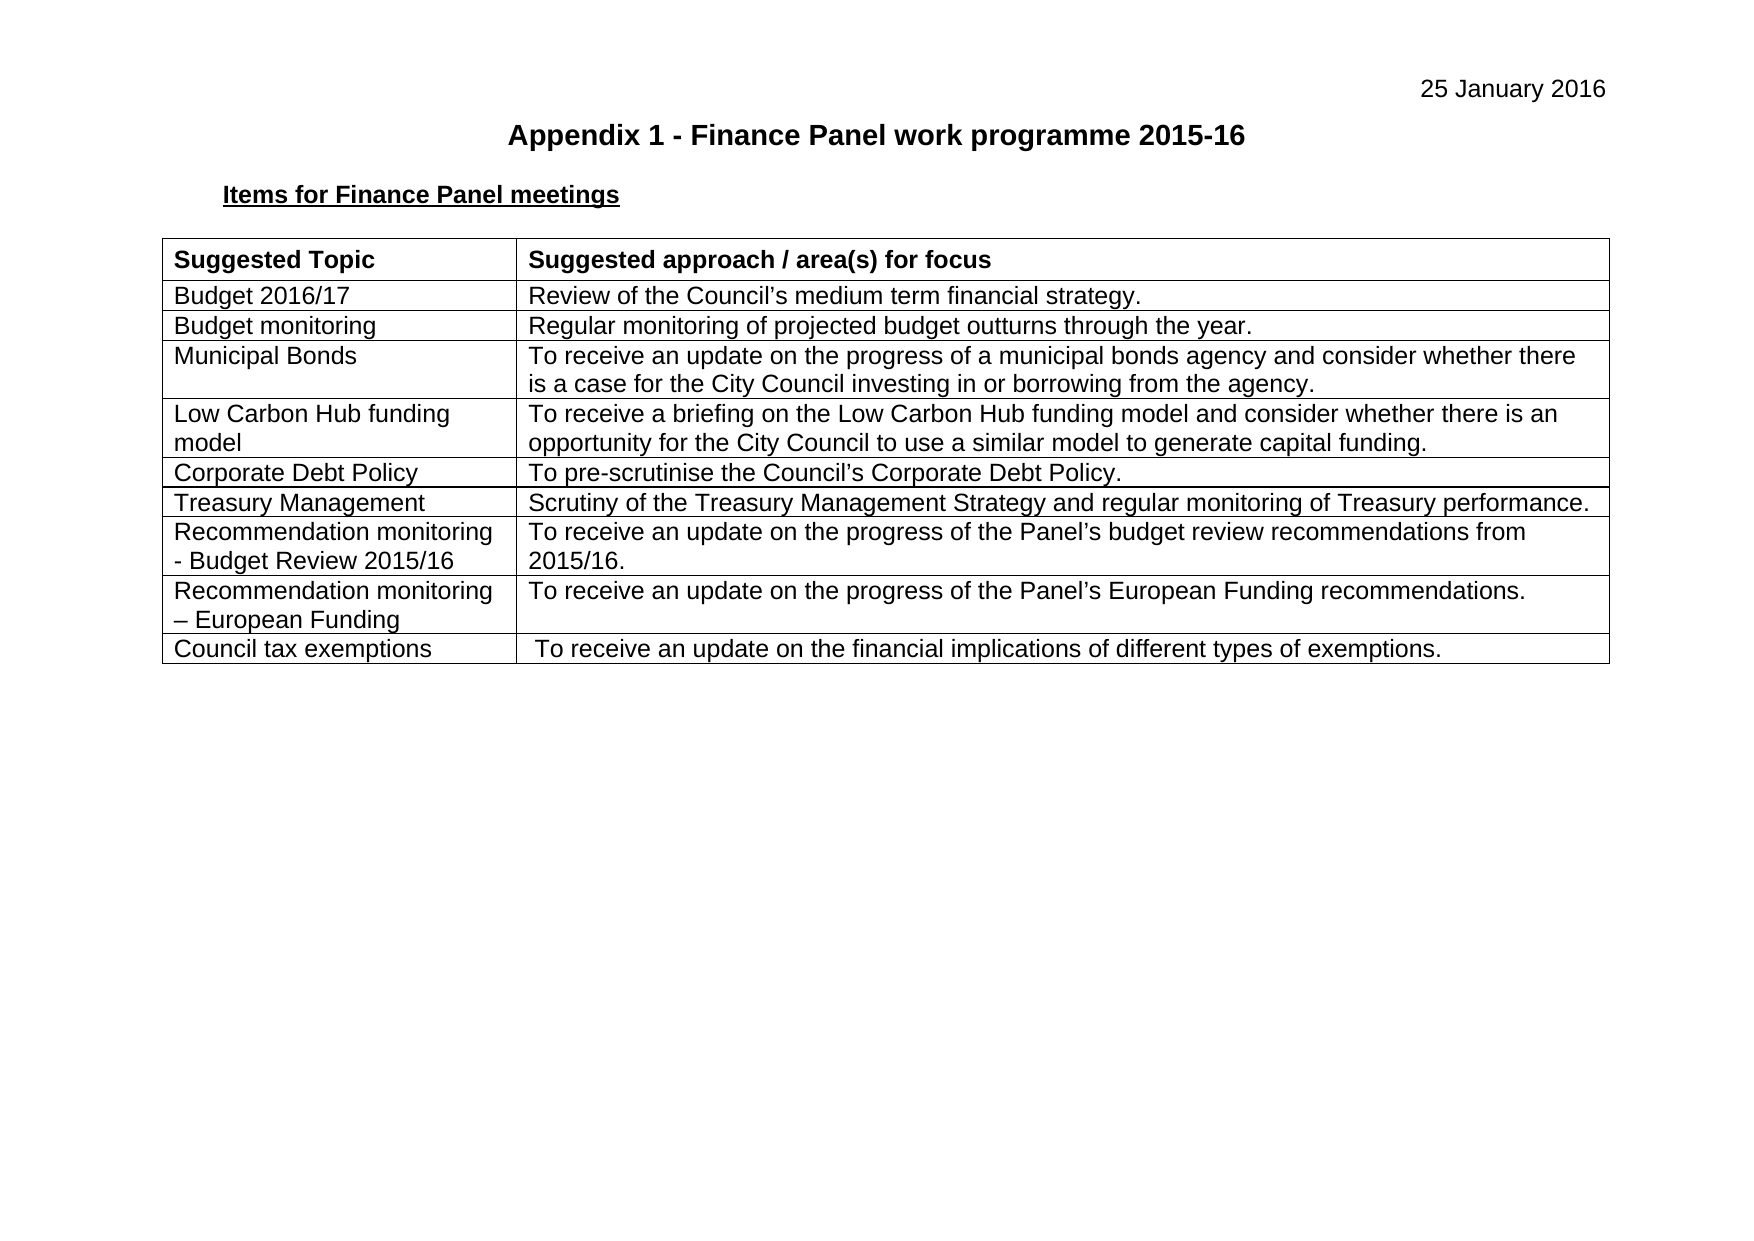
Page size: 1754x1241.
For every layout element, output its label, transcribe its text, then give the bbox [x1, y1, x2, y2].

text Items for Finance Panel meetings [223, 180, 1606, 209]
table_cell Treasury Management [163, 488, 516, 516]
table_cell Low Carbon Hub funding model [163, 399, 516, 457]
table_cell To receive an update on the progress of the Panel’s European Funding recommendations. [517, 576, 1609, 633]
table_cell Regular monitoring of projected budget outturns through the year. [517, 311, 1609, 339]
table_cell Recommendation monitoring – European Funding [163, 576, 516, 633]
table_cell To pre-scrutinise the Council’s Corporate Debt Policy. [517, 458, 1609, 486]
table_header Suggested Topic [163, 239, 516, 280]
text Appendix 1 - Finance Panel work programme 2015-16 [148, 118, 1606, 152]
table_cell Budget 2016/17 [163, 281, 516, 310]
table_cell To receive a briefing on the Low Carbon Hub funding model and consider whether there is an opportunity for the City Council to use a similar model to generate capital funding. [517, 399, 1609, 457]
table_cell To receive an update on the progress of the Panel’s budget review recommendations from 2015/16. [517, 517, 1609, 575]
table_cell Municipal Bonds [163, 341, 516, 398]
table_cell To receive an update on the progress of a municipal bonds agency and consider whether there is a case for the City Council investing in or borrowing from the agency. [517, 341, 1609, 398]
table_header Suggested approach / area(s) for focus [517, 239, 1609, 280]
table_cell Budget monitoring [163, 311, 516, 339]
table_cell Recommendation monitoring - Budget Review 2015/16 [163, 517, 516, 575]
table_cell To receive an update on the financial implications of different types of exemptions. [517, 634, 1609, 663]
table_cell Scrutiny of the Treasury Management Strategy and regular monitoring of Treasury performance. [517, 488, 1609, 516]
table_cell Council tax exemptions [163, 634, 516, 663]
table_cell Corporate Debt Policy [163, 458, 516, 486]
table_cell Review of the Council’s medium term financial strategy. [517, 281, 1609, 310]
